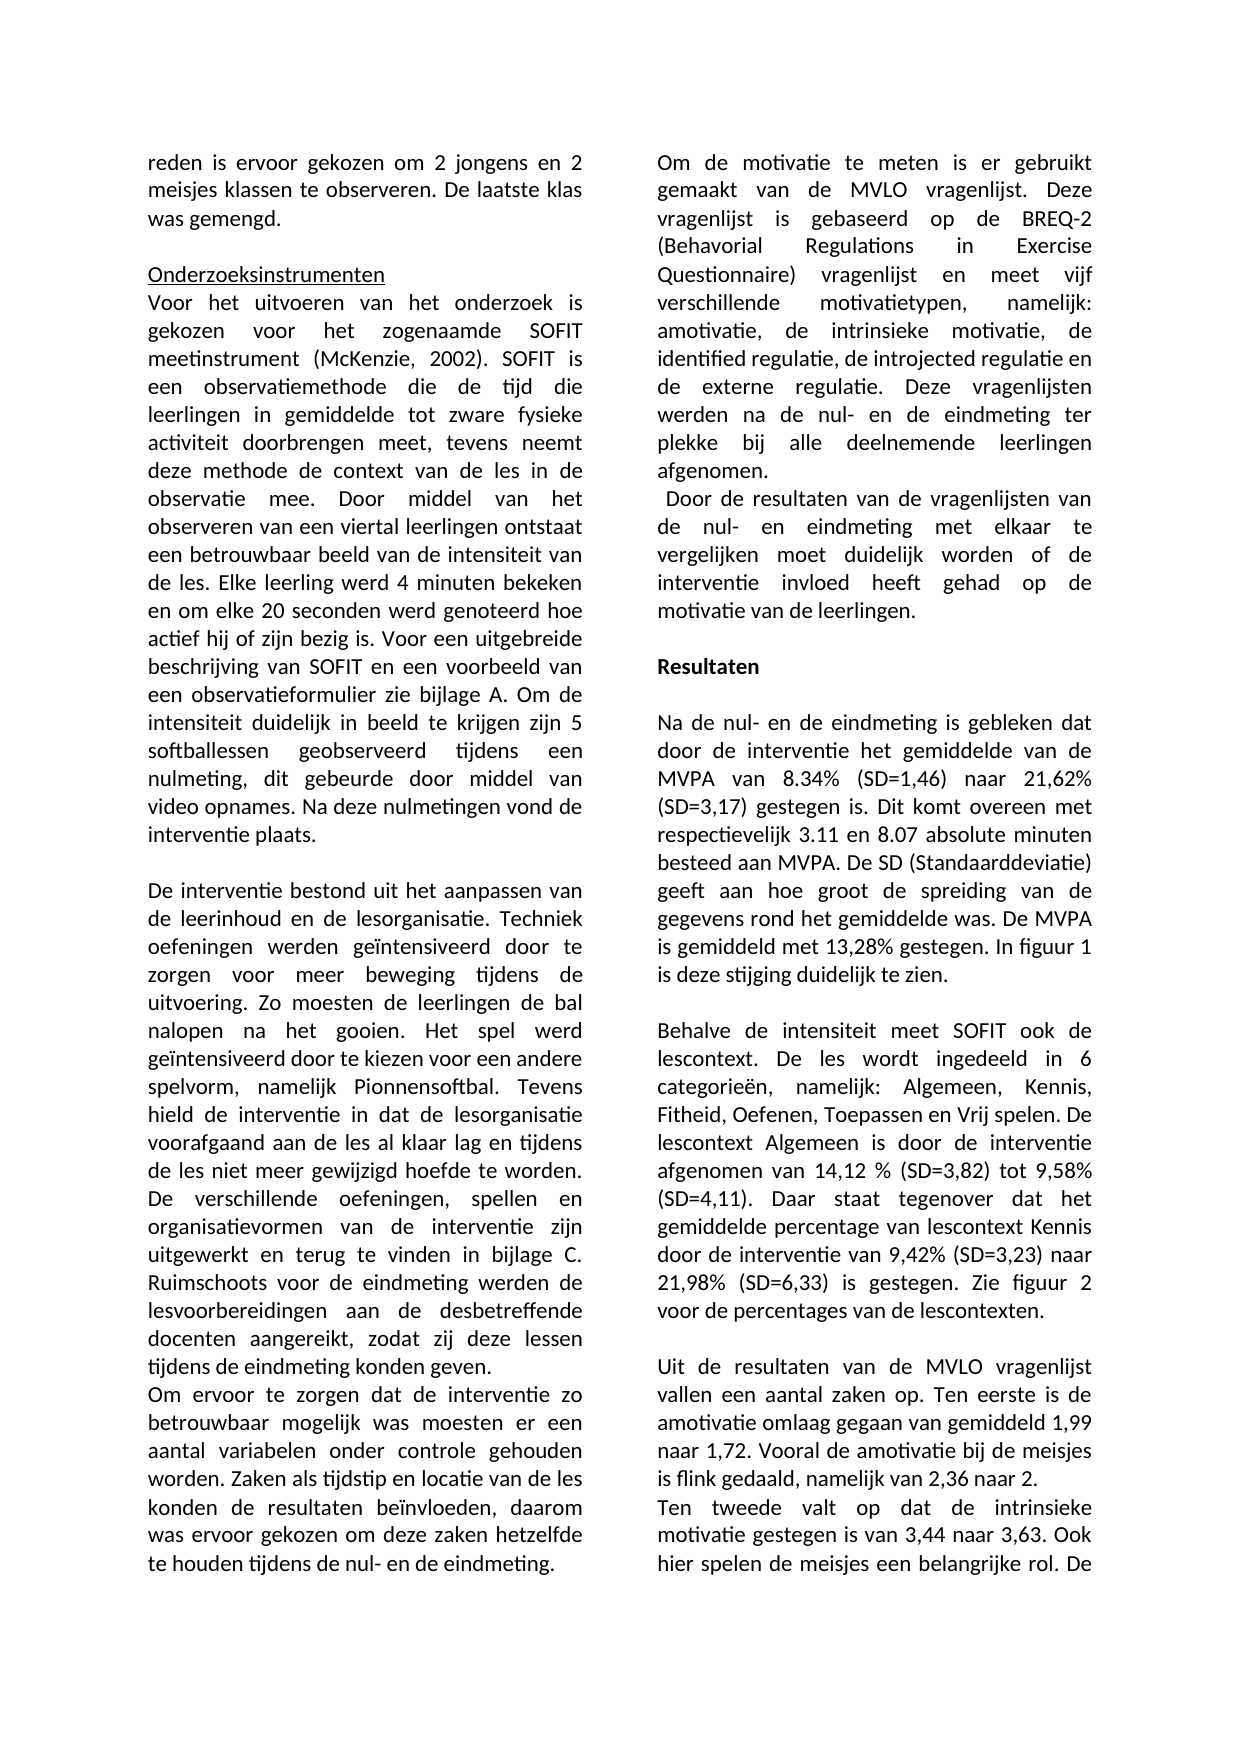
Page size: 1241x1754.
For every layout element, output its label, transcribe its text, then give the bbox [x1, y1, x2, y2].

text Behalve de intensiteit meet SOFIT ook de lescontext. De les wordt ingedeeld in 6 categorieën, namelijk: Algemeen, Kennis, Fitheid, Oefenen, Toepassen en Vrij spelen. De lescontext Algemeen is door de interventie afgenomen van 14,12 % (SD=3,82) tot 9,58% (SD=4,11). Daar staat tegenover dat het gemiddelde percentage van lescontext Kennis door de interventie van 9,42% (SD=3,23) naar 21,98% (SD=6,33) is gestegen. Zie figuur 2 voor de percentages van de lescontexten. [657, 1016, 1093, 1324]
text Resultaten [657, 652, 1093, 680]
text Voor het uitvoeren van het onderzoek is gekozen voor het zogenaamde SOFIT meetinstrument (McKenzie, 2002). SOFIT is een observatiemethode die de tijd die leerlingen in gemiddelde tot zware fysieke activiteit doorbrengen meet, tevens neemt deze methode de context van de les in de observatie mee. Door middel van het observeren van een viertal leerlingen ontstaat een betrouwbaar beeld van de intensiteit van de les. Elke leerling werd 4 minuten bekeken en om elke 20 seconden werd genoteerd hoe actief hij of zijn bezig is. Voor een uitgebreide beschrijving van SOFIT en een voorbeeld van een observatieformulier zie bijlage A. Om de intensiteit duidelijk in beeld te krijgen zijn 5 softballessen geobserveerd tijdens een nulmeting, dit gebeurde door middel van video opnames. Na deze nulmetingen vond de interventie plaats. [148, 288, 583, 848]
text De interventie bestond uit het aanpassen van de leerinhoud en de lesorganisatie. Techniek oefeningen werden geïntensiveerd door te zorgen voor meer beweging tijdens de uitvoering. Zo moesten de leerlingen de bal nalopen na het gooien. Het spel werd geïntensiveerd door te kiezen voor een andere spelvorm, namelijk Pionnensoftbal. Tevens hield de interventie in dat de lesorganisatie voorafgaand aan de les al klaar lag en tijdens de les niet meer gewijzigd hoefde te worden. De verschillende oefeningen, spellen en organisatievormen van de interventie zijn uitgewerkt en terug te vinden in bijlage C. Ruimschoots voor de eindmeting werden de lesvoorbereidingen aan de desbetreffende docenten aangereikt, zodat zij deze lessen tijdens de eindmeting konden geven. [148, 876, 583, 1381]
text Na de nul- en de eindmeting is gebleken dat door de interventie het gemiddelde van de MVPA van 8.34% (SD=1,46) naar 21,62% (SD=3,17) gestegen is. Dit komt overeen met respectievelijk 3.11 en 8.07 absolute minuten besteed aan MVPA. De SD (Standaarddeviatie) geeft aan hoe groot de spreiding van de gegevens rond het gemiddelde was. De MVPA is gemiddeld met 13,28% gestegen. In figuur 1 is deze stijging duidelijk te zien. [657, 708, 1093, 988]
text Door de resultaten van de vragenlijsten van de nul- en eindmeting met elkaar te vergelijken moet duidelijk worden of de interventie invloed heeft gehad op de motivatie van de leerlingen. [657, 484, 1093, 624]
text Onderzoeksinstrumenten [148, 260, 583, 288]
text Om ervoor te zorgen dat de interventie zo betrouwbaar mogelijk was moesten er een aantal variabelen onder controle gehouden worden. Zaken als tijdstip en locatie van de les konden de resultaten beïnvloeden, daarom was ervoor gekozen om deze zaken hetzelfde te houden tijdens de nul- en de eindmeting. [148, 1381, 583, 1577]
text Uit de resultaten van de MVLO vragenlijst vallen een aantal zaken op. Ten eerste is de amotivatie omlaag gegaan van gemiddeld 1,99 naar 1,72. Vooral de amotivatie bij de meisjes is flink gedaald, namelijk van 2,36 naar 2. [657, 1352, 1093, 1493]
text Om de motivatie te meten is er gebruikt gemaakt van de MVLO vragenlijst. Deze vragenlijst is gebaseerd op de BREQ-2 (Behavorial Regulations in Exercise Questionnaire) vragenlijst en meet vijf verschillende motivatietypen, namelijk: amotivatie, de intrinsieke motivatie, de identified regulatie, de introjected regulatie en de externe regulatie. Deze vragenlijsten werden na de nul- en de eindmeting ter plekke bij alle deelnemende leerlingen afgenomen. [657, 148, 1093, 484]
